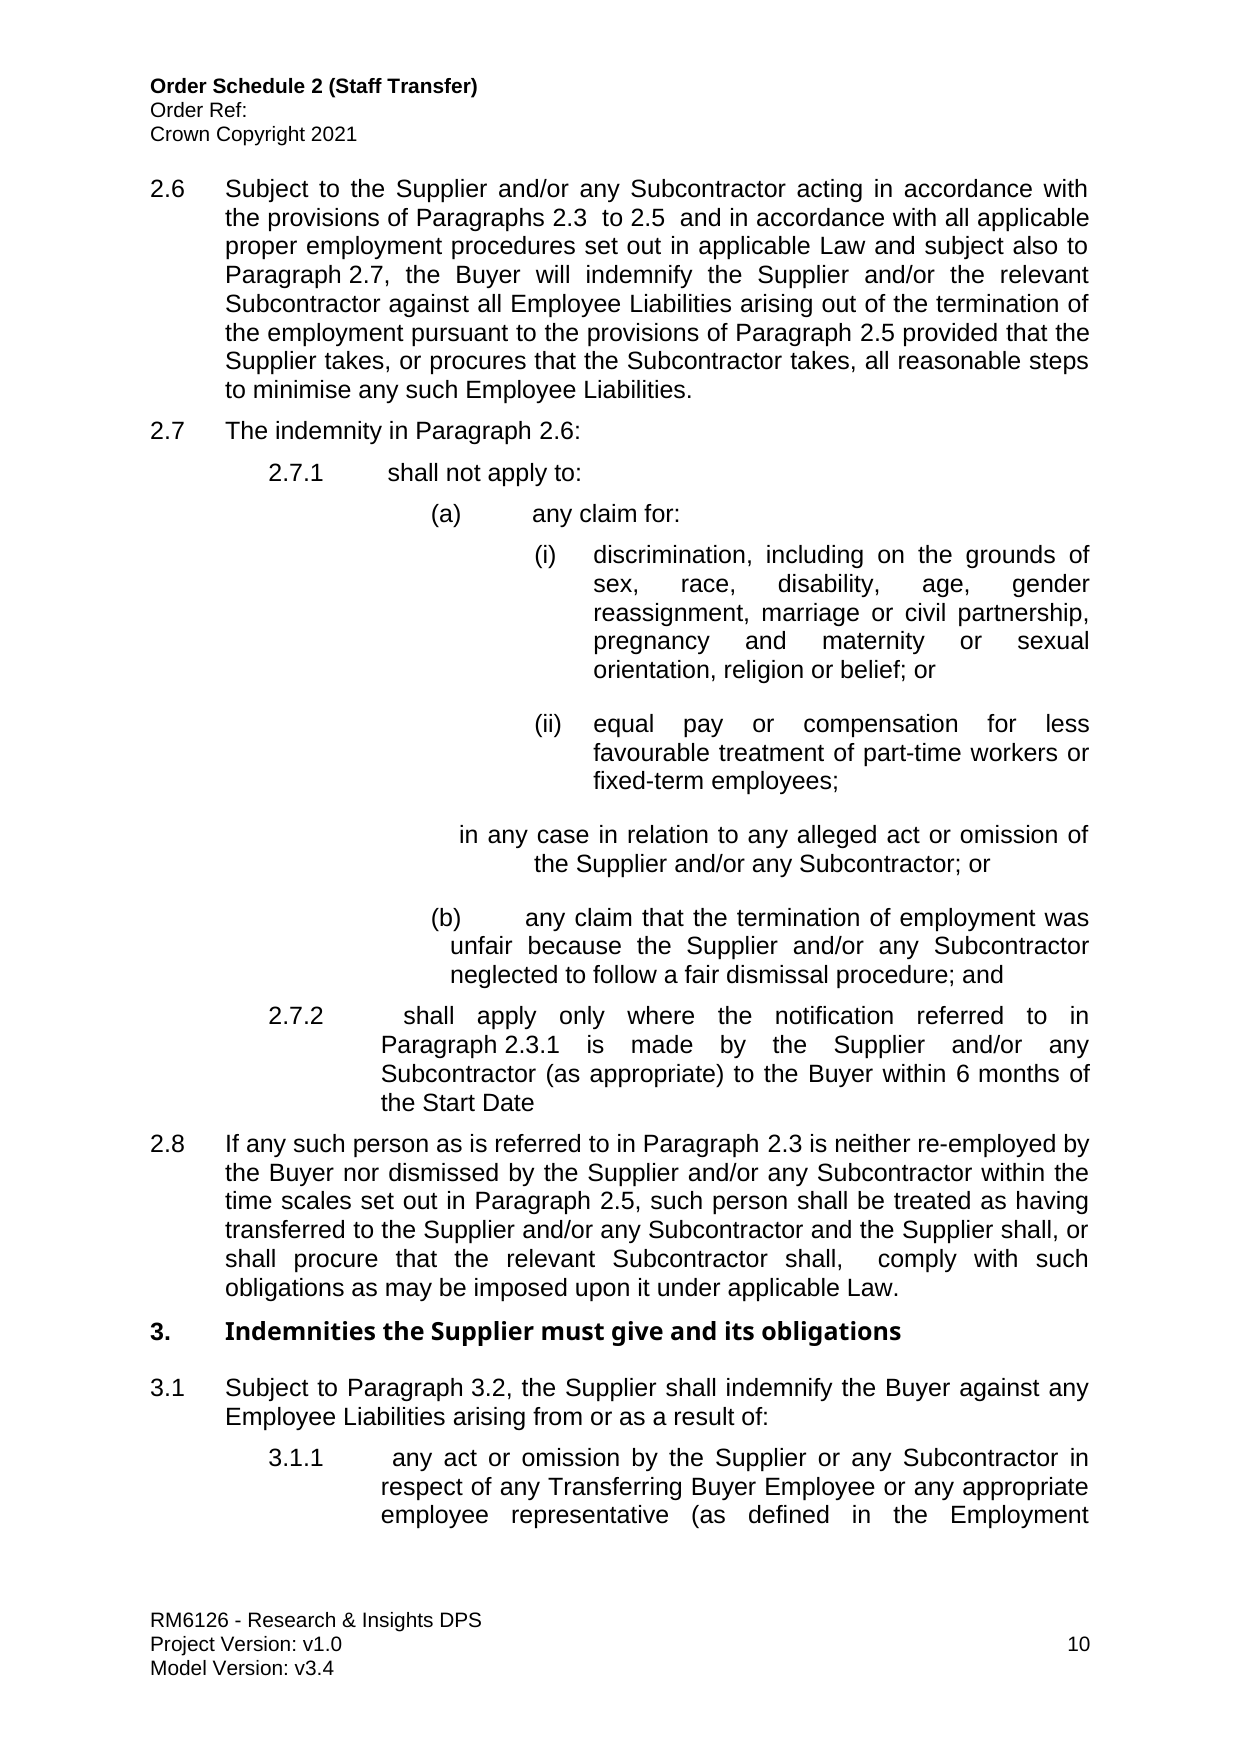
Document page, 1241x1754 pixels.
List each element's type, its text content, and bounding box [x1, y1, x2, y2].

list shall not apply to: [268, 457, 1090, 486]
list discrimination, including on the grounds of sex, race, disability, age, gender reassignment, marriage or civil partnership, pregnancy and maternity or sexual orientation, religion or belief; or [534, 540, 1090, 684]
list any claim for: [431, 499, 1090, 527]
list If any such person as is referred to in Paragraph 2.3 is neither re-employed by the Buyer nor dismissed by the Supplier and/or any Subcontractor within the time scales set out in Paragraph 2.5, such person shall be treated as having transferred to the Supplier and/or any Subcontractor and the Supplier shall, or shall procure that the relevant Subcontractor shall, comply with such obligations as may be imposed upon it under applicable Law. [150, 1129, 1090, 1301]
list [268, 1443, 1090, 1529]
list any claim that the termination of employment was unfair because the Supplier and/or any Subcontractor neglected to follow a fair dismissal procedure; and [431, 902, 1090, 989]
list Subject to Paragraph 3.2, the Supplier shall indemnify the Buyer against any Employee Liabilities arising from or as a result of: [150, 1373, 1090, 1430]
text in any case in relation to any alleged act or omission of the Supplier and/or any Subcontractor; or [459, 820, 1090, 877]
list The indemnity in Paragraph 2.6: [150, 416, 1090, 445]
list Subject to the Supplier and/or any Subcontractor acting in accordance with the provisions of Paragraphs 2.3 to 2.5 and in accordance with all applicable proper employment procedures set out in applicable Law and subject also to Paragraph 2.7, the Buyer will indemnify the Supplier and/or the relevant Subcontractor against all Employee Liabilities arising out of the termination of the employment pursuant to the provisions of Paragraph 2.5 provided that the Supplier takes, or procures that the Subcontractor takes, all reasonable steps to minimise any such Employee Liabilities. [150, 174, 1090, 404]
list equal pay or compensation for less favourable treatment of part-time workers or fixed-term employees; [534, 709, 1090, 795]
list Indemnities the Supplier must give and its obligations [150, 1314, 1090, 1348]
list shall apply only where the notification referred to in Paragraph 2.3.1 is made by the Supplier and/or any Subcontractor (as appropriate) to the Buyer within 6 months of the Start Date [268, 1001, 1090, 1116]
